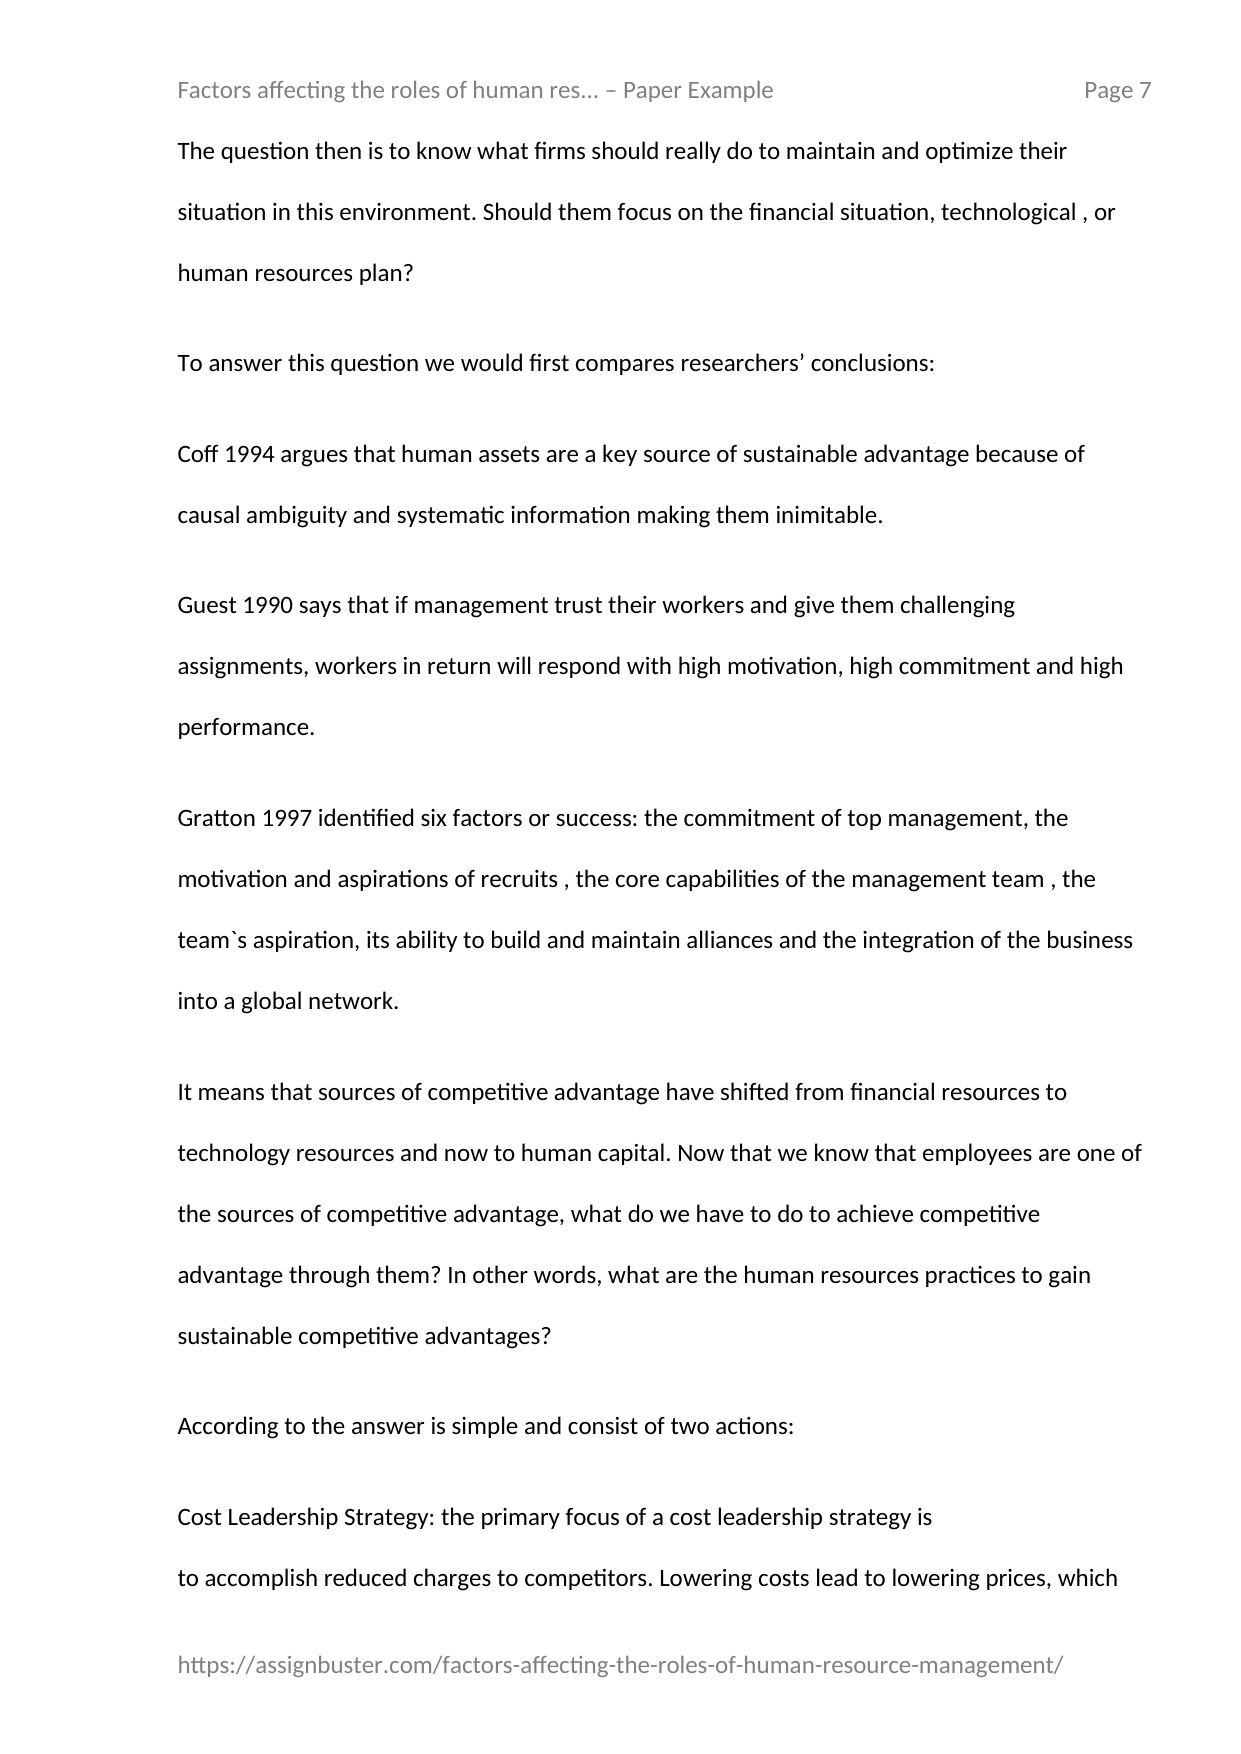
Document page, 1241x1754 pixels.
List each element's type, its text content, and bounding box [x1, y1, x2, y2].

text To answer this question we would first compares researchers’ conclusions: [177, 347, 1152, 378]
text Coff 1994 argues that human assets are a key source of sustainable advantage because of causal ambiguity and systematic information making them inimitable. [177, 438, 1152, 529]
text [177, 1501, 1152, 1592]
text It means that sources of competitive advantage have shifted from financial resources to technology resources and now to human capital. Now that we know that employees are one of the sources of competitive advantage, what do we have to do to achieve competitive advantage through them? In other words, what are the human resources practices to gain sustainable competitive advantages? [177, 1076, 1152, 1350]
text Guest 1990 says that if management trust their workers and give them challenging assignments, workers in return will respond with high motivation, high commitment and high performance. [177, 589, 1152, 742]
text Gratton 1997 identified six factors or success: the commitment of top management, the motivation and aspirations of recruits , the core capabilities of the management team , the team`s aspiration, its ability to build and maintain alliances and the integration of the business into a global network. [177, 802, 1152, 1016]
text According to the answer is simple and consist of two actions: [177, 1410, 1152, 1441]
text The question then is to know what firms should really do to maintain and optimize their situation in this environment. Should them focus on the financial situation, technological , or human resources plan? [177, 135, 1152, 287]
